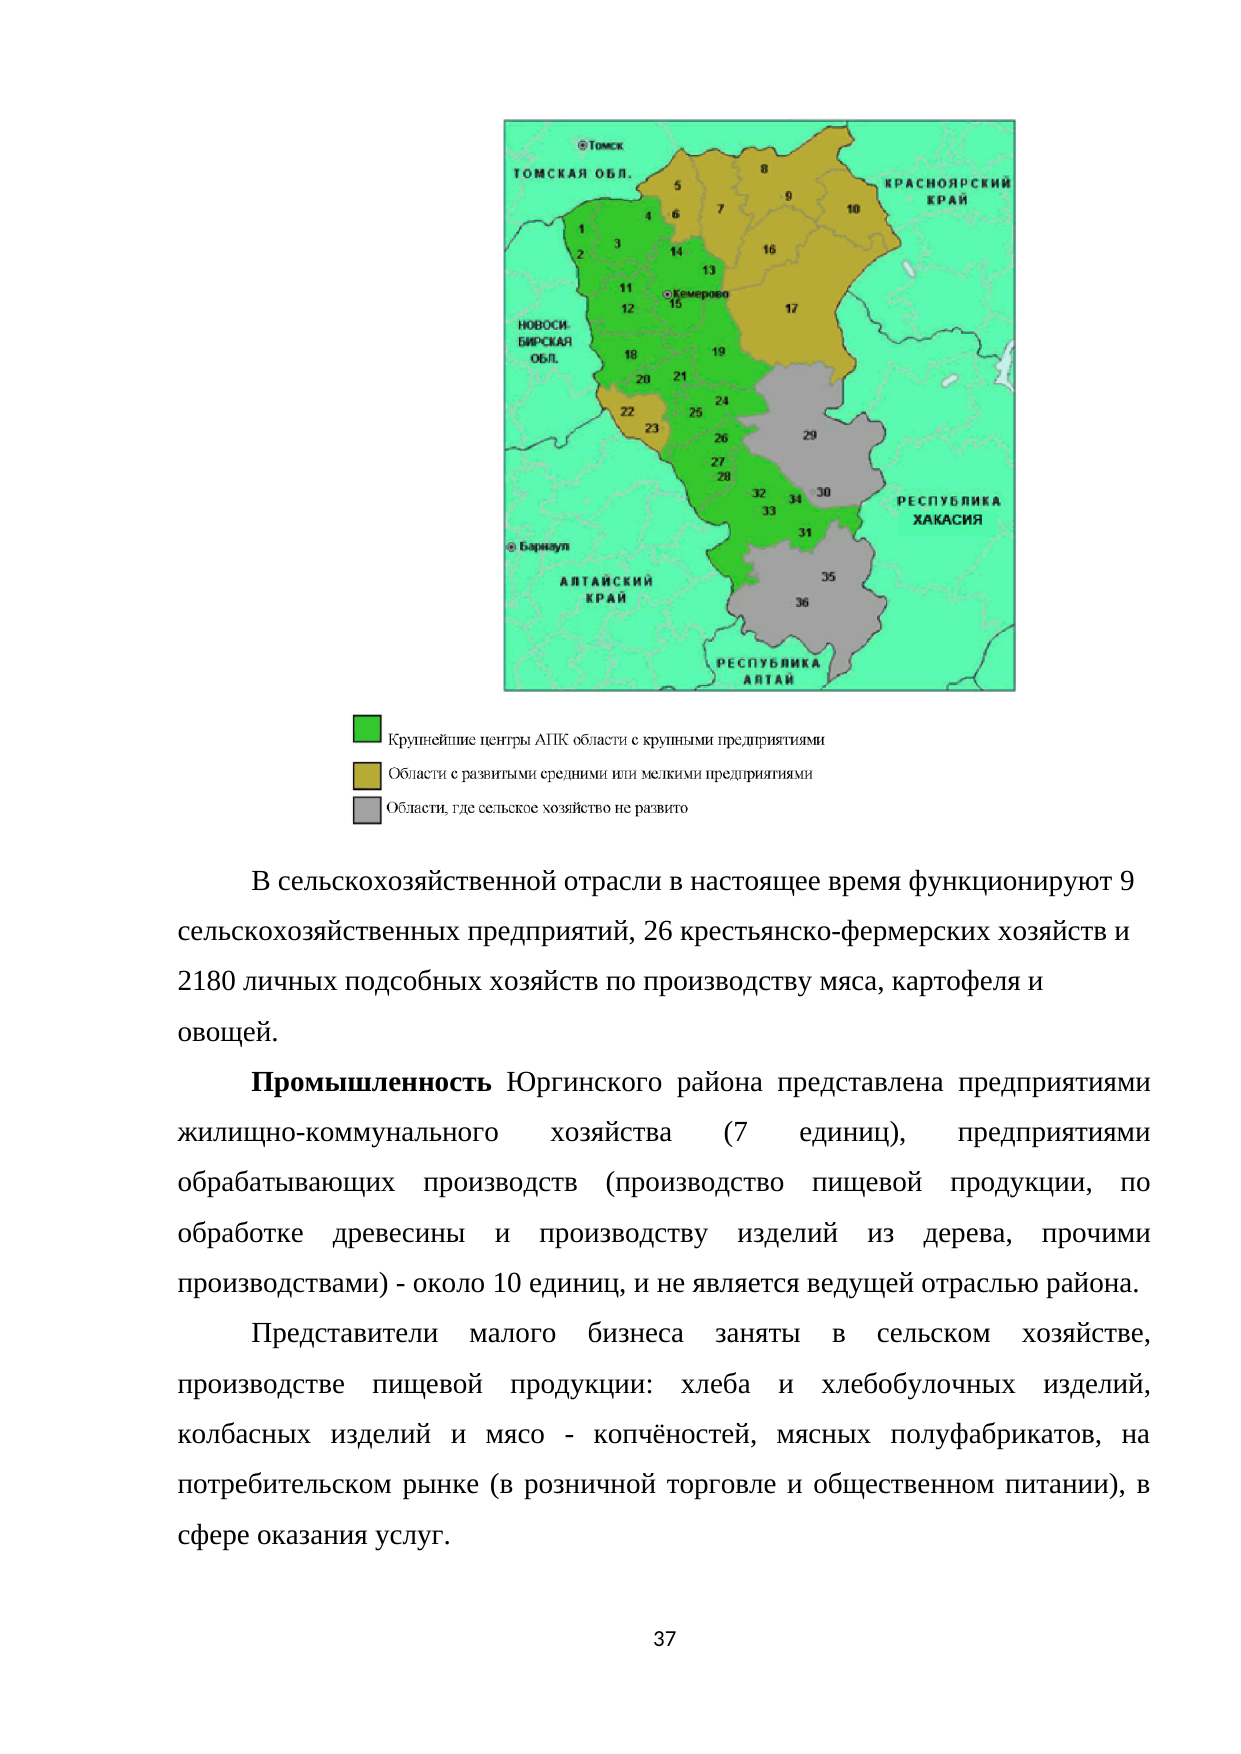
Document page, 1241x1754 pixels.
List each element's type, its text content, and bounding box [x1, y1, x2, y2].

text Представители малого бизнеса заняты в сельском хозяйстве, производстве пищевой продукции: хлеба и хлебобулочных изделий, колбасных изделий и мясо - копчёностей, мясных полуфабрикатов, на потребительском рынке (в розничной торговле и общественном питании), в сфере оказания услуг. [177, 1316, 1152, 1550]
text Промышленность Юргинского района представлена предприятиями жилищно-коммунального хозяйства (7 единиц), предприятиями обрабатывающих производств (производство пищевой продукции, по обработке древесины и производству изделий из дерева, прочими производствами) - около 10 единиц, и не является ведущей отраслью района. [177, 1064, 1152, 1299]
picture [339, 118, 1017, 829]
text В сельскохозяйственной отрасли в настоящее время функционируют 9 сельскохозяйственных предприятий, 26 крестьянско-фермерских хозяйств и 2180 личных подсобных хозяйств по производству мяса, картофеля и овощей. [177, 863, 1152, 1047]
